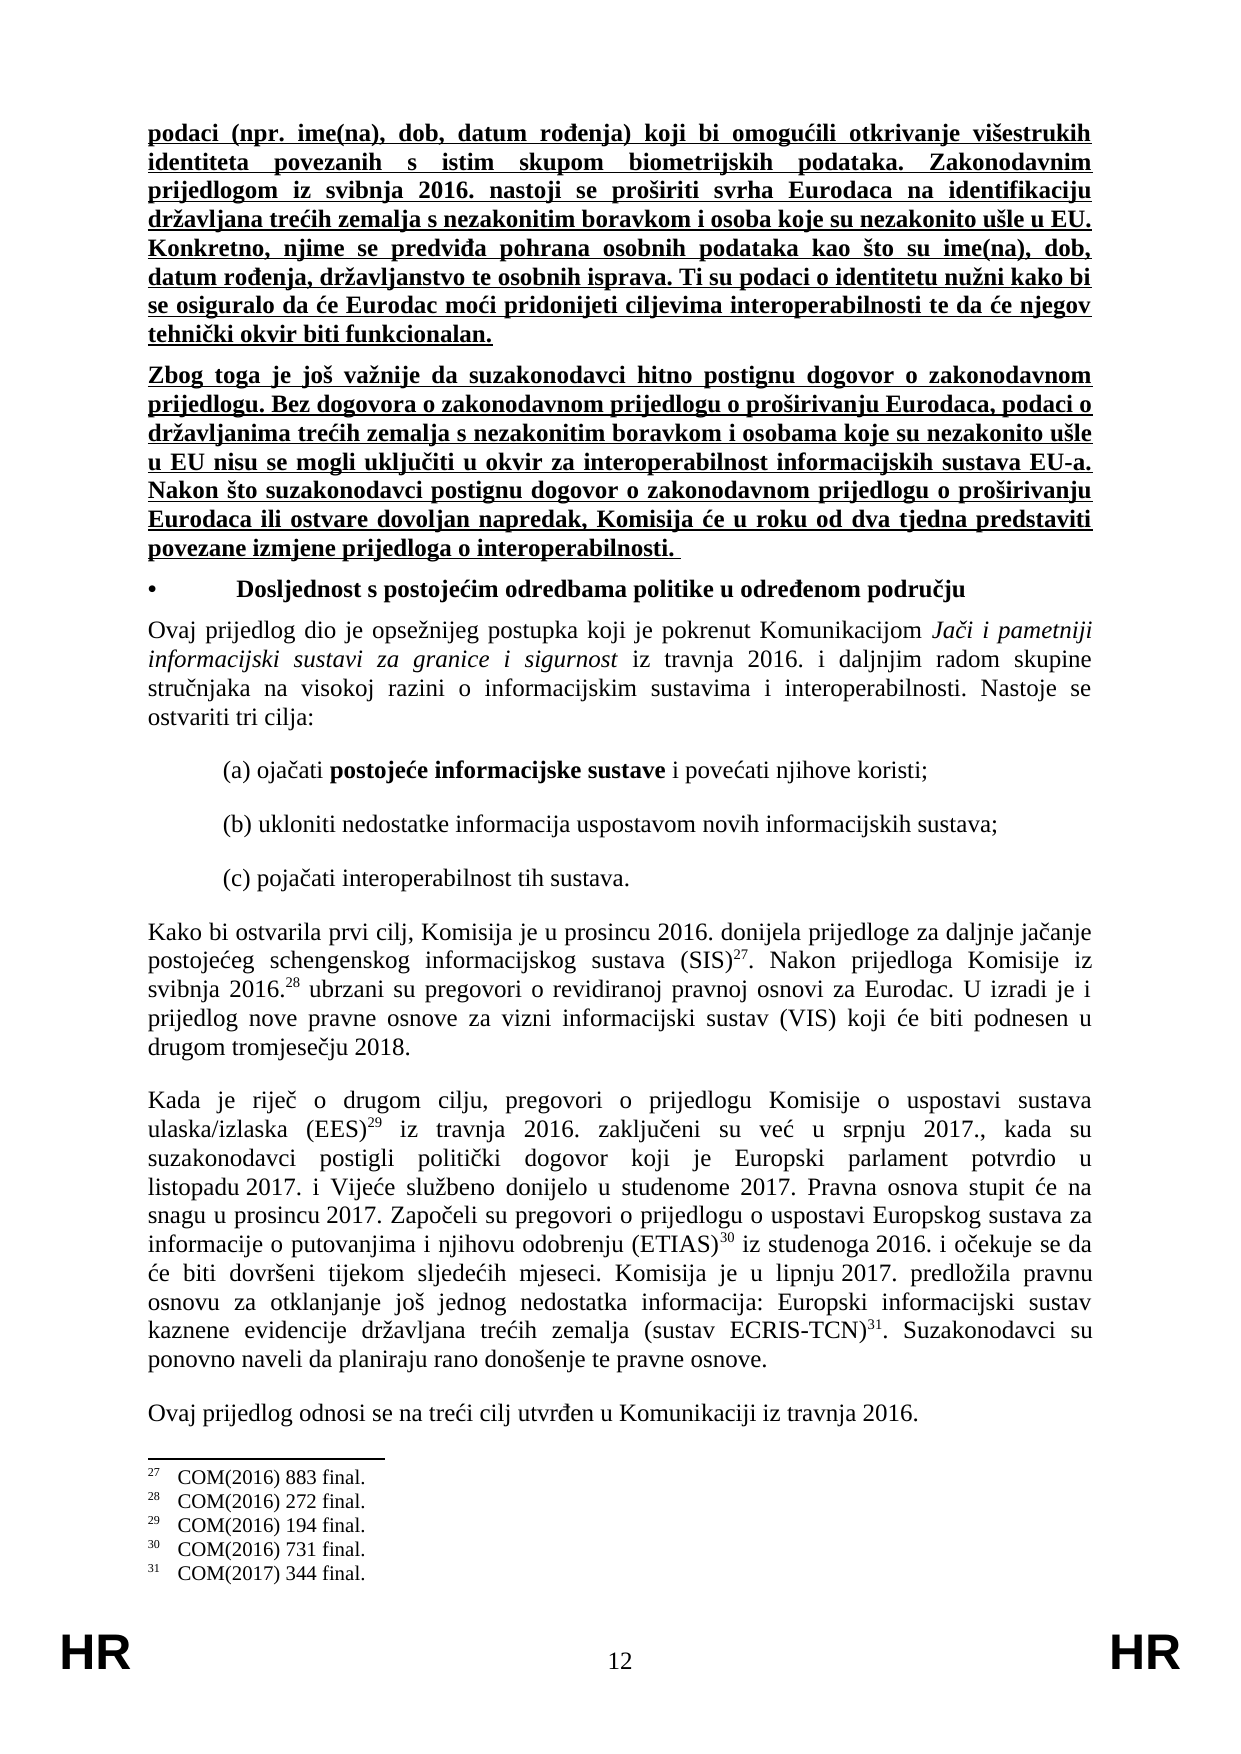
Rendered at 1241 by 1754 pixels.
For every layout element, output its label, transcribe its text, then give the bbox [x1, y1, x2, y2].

text Ovaj prijedlog odnosi se na treći cilj utvrđen u Komunikaciji iz travnja 2016. [148, 1398, 1093, 1427]
subtitle • Dosljednost s postojećim odredbama politike u određenom području [148, 574, 1093, 603]
text Kada je riječ o drugom cilju, pregovori o prijedlogu Komisije o uspostavi sustava ulaska/izlaska (EES) iz travnja 2016. zaključeni su već u srpnju 2017., kada su suzakonodavci postigli politički dogovor koji je Europski parlament potvrdio u listopadu 2017. i Vijeće službeno donijelo u studenome 2017. Pravna osnova stupit će na snagu u prosincu 2017. Započeli su pregovori o prijedlogu o uspostavi Europskog sustava za informacije o putovanjima i njihovu odobrenju (ETIAS) iz studenoga 2016. i očekuje se da će biti dovršeni tijekom sljedećih mjeseci. Komisija je u lipnju 2017. predložila pravnu osnovu za otklanjanje još jednog nedostatka informacija: Europski informacijski sustav kaznene evidencije državljana trećih zemalja (sustav ECRIS-TCN). Suzakonodavci su ponovno naveli da planiraju rano donošenje te pravne osnove. [148, 1086, 1093, 1373]
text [148, 118, 1093, 172]
text (c) pojačati interoperabilnost tih sustava. [223, 863, 1093, 892]
text (b) ukloniti nedostatke informacija uspostavom novih informacijskih sustava; [223, 809, 1093, 838]
text Ovaj prijedlog dio je opsežnijeg postupka koji je pokrenut Komunikacijom Jači i pametniji informacijski sustavi za granice i sigurnost iz travnja 2016. i daljnjim radom skupine stručnjaka na visokoj razini o informacijskim sustavima i interoperabilnosti. Nastoje se ostvariti tri cilja: [148, 616, 1093, 731]
text Kako bi ostvarila prvi cilj, Komisija je u prosincu 2016. donijela prijedloge za daljnje jačanje postojećeg schengenskog informacijskog sustava (SIS). Nakon prijedloga Komisije iz svibnja 2016. ubrzani su pregovori o revidiranoj pravnoj osnovi za Eurodac. U izradi je i prijedlog nove pravne osnove za vizni informacijski sustav (VIS) koji će biti podnesen u drugom tromjesečju 2018. [148, 917, 1093, 1061]
text (a) ojačati postojeće informacijske sustave i povećati njihove koristi; [223, 756, 1093, 784]
